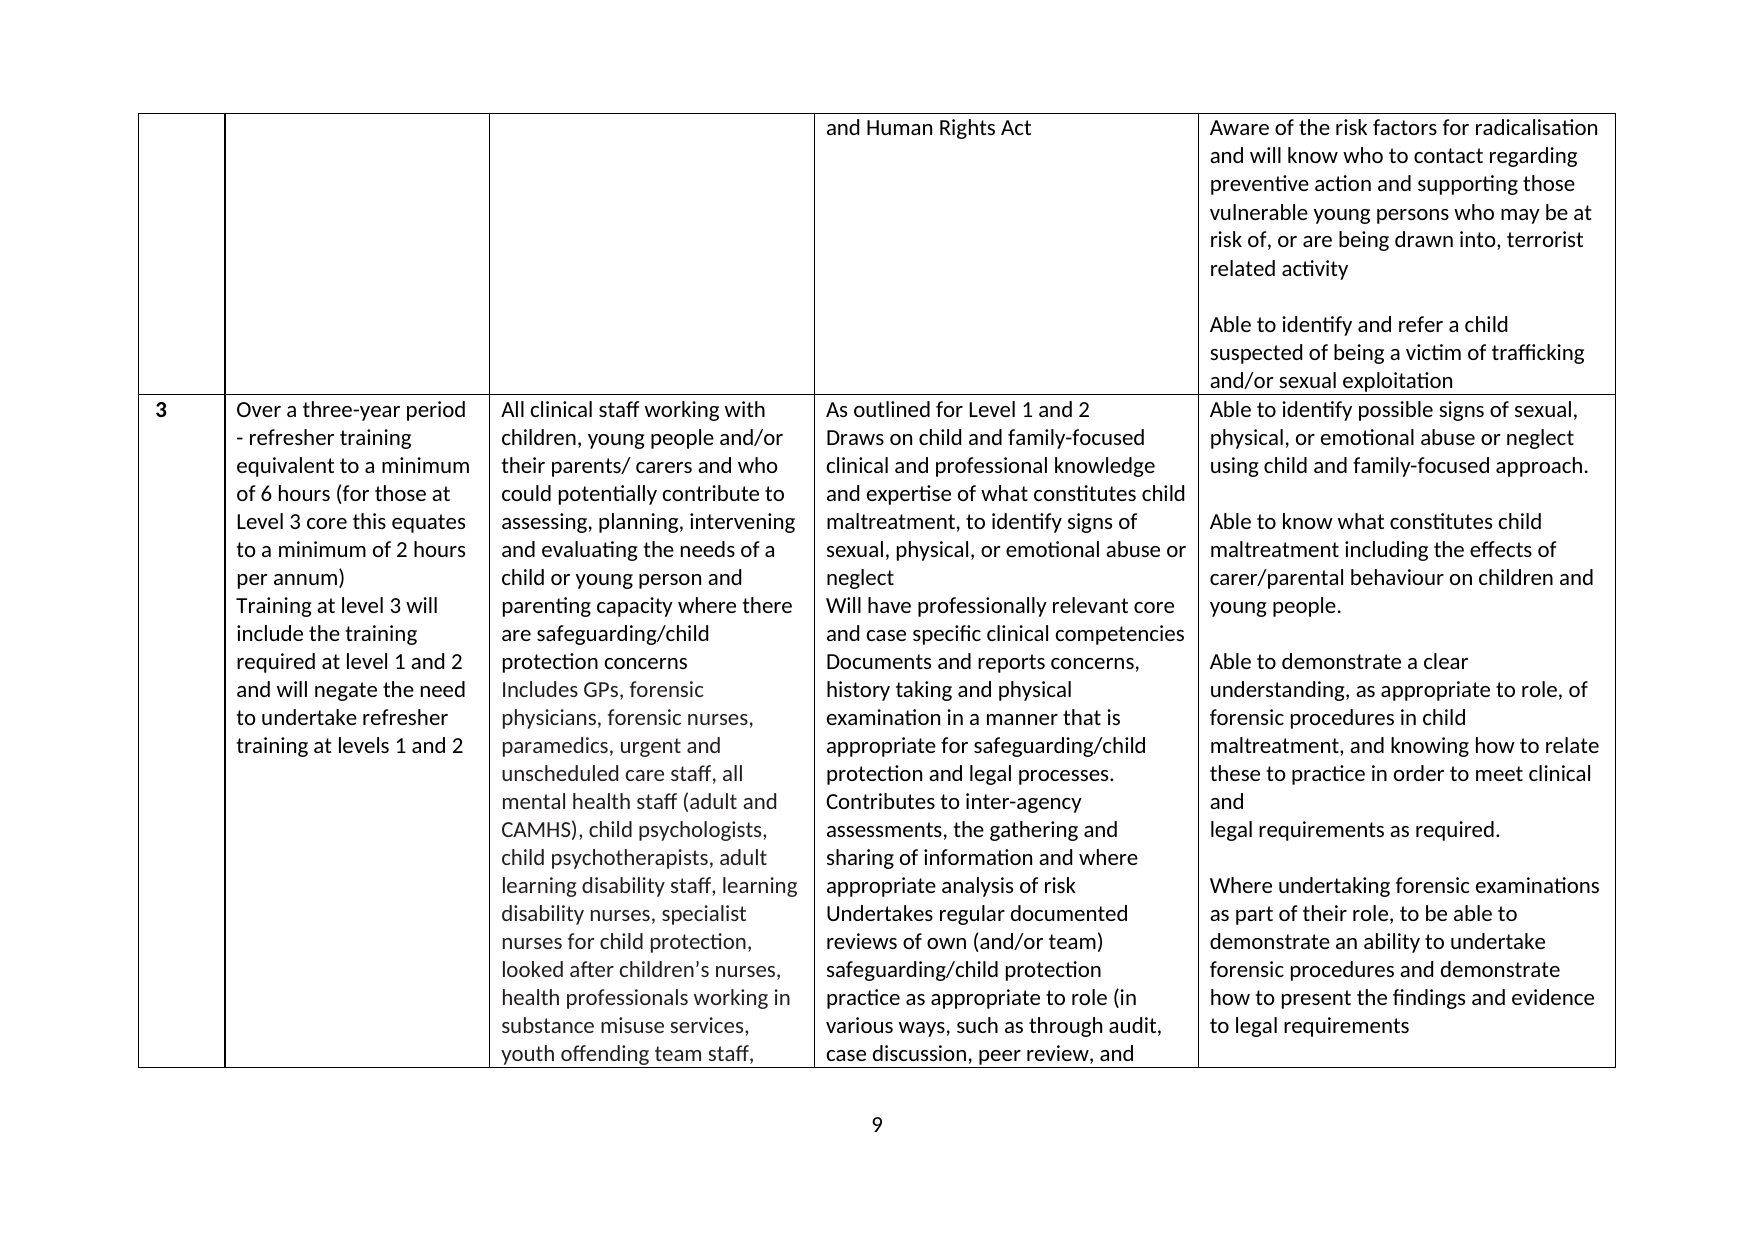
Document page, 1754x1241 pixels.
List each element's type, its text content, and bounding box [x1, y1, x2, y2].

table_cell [1199, 114, 1615, 394]
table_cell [490, 395, 814, 1067]
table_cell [226, 395, 489, 1067]
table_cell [1199, 395, 1615, 1067]
table_cell 2 [139, 114, 224, 394]
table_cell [815, 114, 1198, 394]
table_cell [815, 395, 1198, 1067]
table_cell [226, 114, 489, 394]
table_cell 3 [139, 395, 224, 1067]
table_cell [490, 114, 814, 394]
